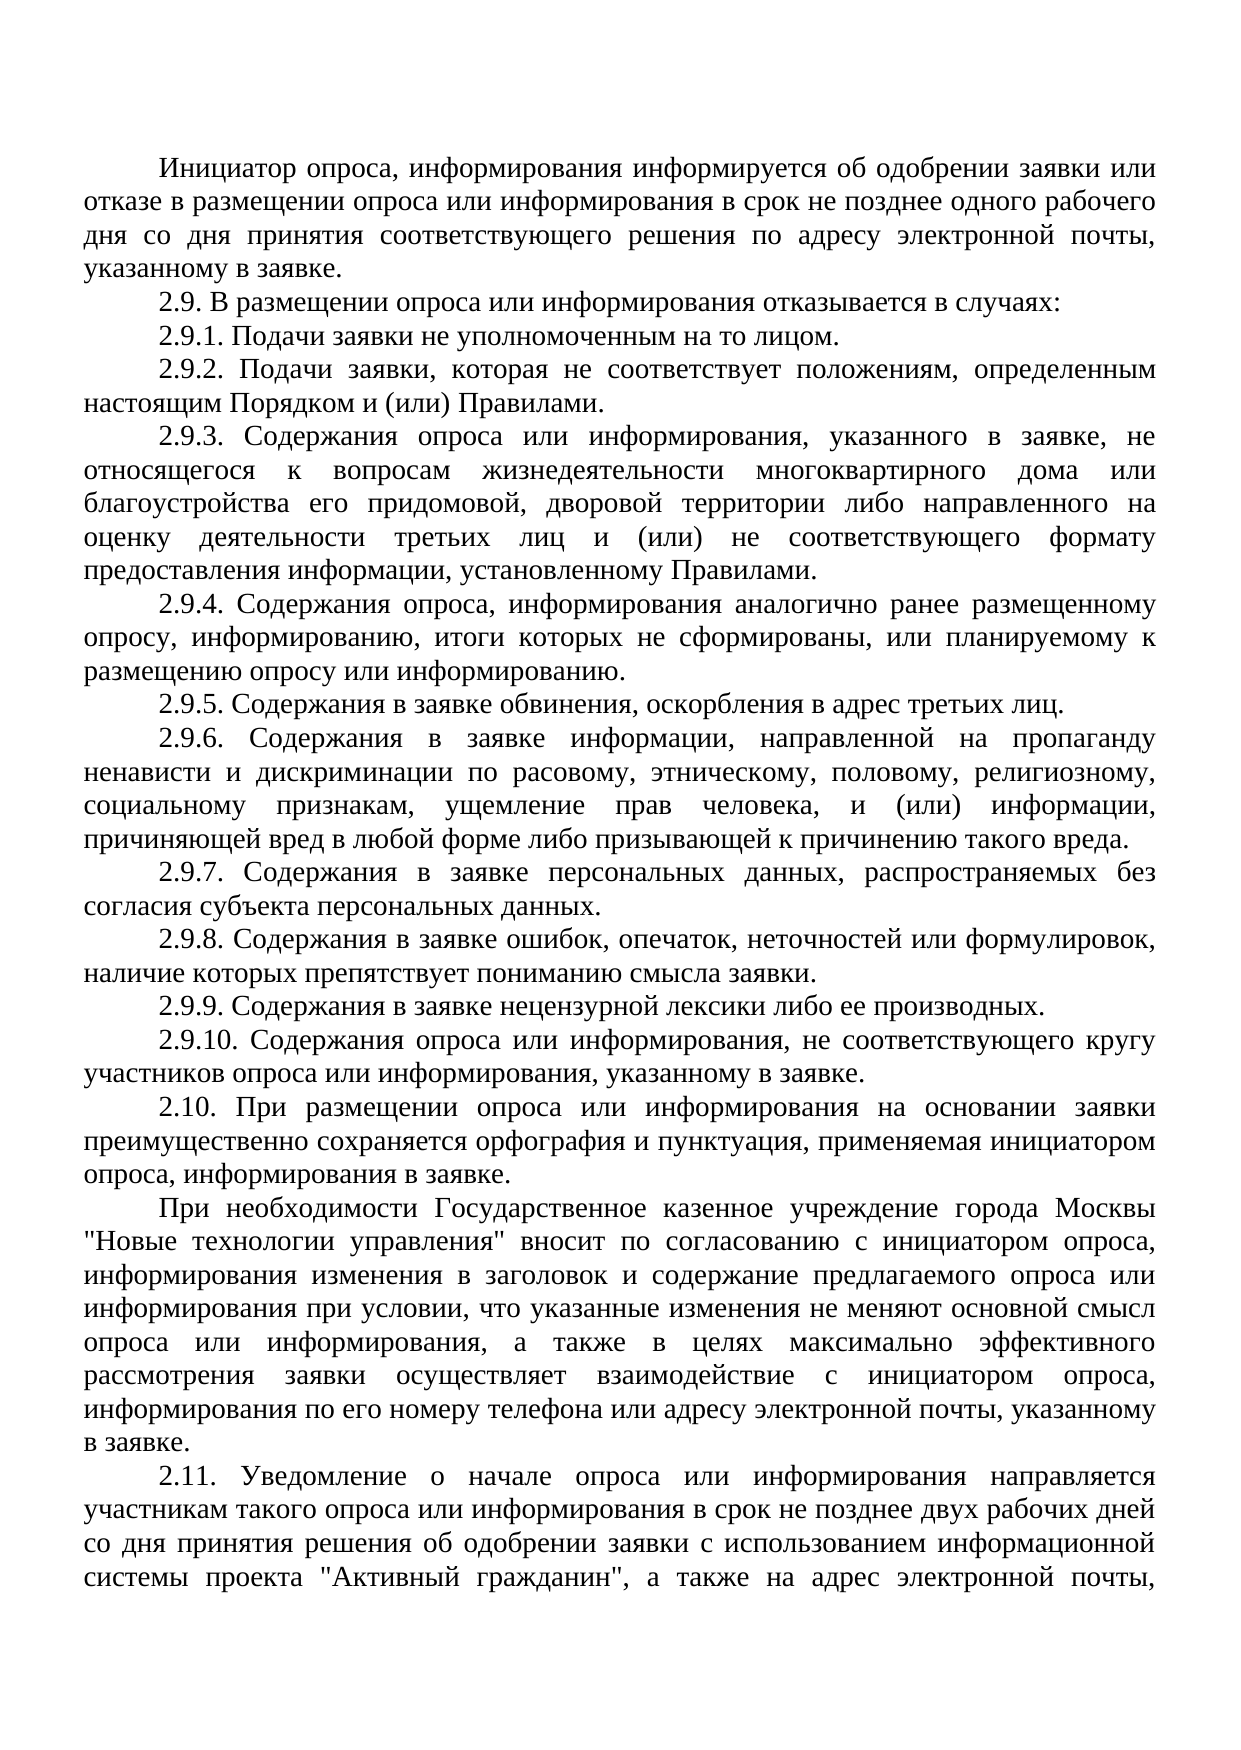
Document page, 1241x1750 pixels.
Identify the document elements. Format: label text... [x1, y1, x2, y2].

text 2.9.7. Содержания в заявке персональных данных, распространяемых без согласия субъекта персональных данных. [83, 854, 1157, 921]
text 2.9.6. Содержания в заявке информации, направленной на пропаганду ненависти и дискриминации по расовому, этническому, половому, религиозному, социальному признакам, ущемление прав человека, и (или) информации, причиняющей вред в любой форме либо призывающей к причинению такого вреда. [83, 720, 1157, 854]
text 2.9.3. Содержания опроса или информирования, указанного в заявке, не относящегося к вопросам жизнедеятельности многоквартирного дома или благоустройства его придомовой, дворовой территории либо направленного на оценку деятельности третьих лиц и (или) не соответствующего формату предоставления информации, установленному Правилами. [83, 418, 1157, 586]
text 2.9. В размещении опроса или информирования отказывается в случаях: [83, 284, 1157, 318]
text 2.9.8. Содержания в заявке ошибок, опечаток, неточностей или формулировок, наличие которых препятствует пониманию смысла заявки. [83, 921, 1157, 988]
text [83, 1458, 1157, 1592]
text Инициатор опроса, информирования информируется об одобрении заявки или отказе в размещении опроса или информирования в срок не позднее одного рабочего дня со дня принятия соответствующего решения по адресу электронной почты, указанному в заявке. [83, 150, 1157, 284]
text 2.9.1. Подачи заявки не уполномоченным на то лицом. [83, 318, 1157, 351]
text 2.9.5. Содержания в заявке обвинения, оскорбления в адрес третьих лиц. [83, 687, 1157, 720]
text 2.9.2. Подачи заявки, которая не соответствует положениям, определенным настоящим Порядком и (или) Правилами. [83, 351, 1157, 418]
text 2.9.9. Содержания в заявке нецензурной лексики либо ее производных. [83, 988, 1157, 1022]
text 2.9.4. Содержания опроса, информирования аналогично ранее размещенному опросу, информированию, итоги которых не сформированы, или планируемому к размещению опросу или информированию. [83, 586, 1157, 687]
text При необходимости Государственное казенное учреждение города Москвы "Новые технологии управления" вносит по согласованию с инициатором опроса, информирования изменения в заголовок и содержание предлагаемого опроса или информирования при условии, что указанные изменения не меняют основной смысл опроса или информирования, а также в целях максимально эффективного рассмотрения заявки осуществляет взаимодействие с инициатором опроса, информирования по его номеру телефона или адресу электронной почты, указанному в заявке. [83, 1190, 1157, 1458]
text 2.10. При размещении опроса или информирования на основании заявки преимущественно сохраняется орфография и пунктуация, применяемая инициатором опроса, информирования в заявке. [83, 1089, 1157, 1190]
text 2.9.10. Содержания опроса или информирования, не соответствующего кругу участников опроса или информирования, указанному в заявке. [83, 1022, 1157, 1089]
